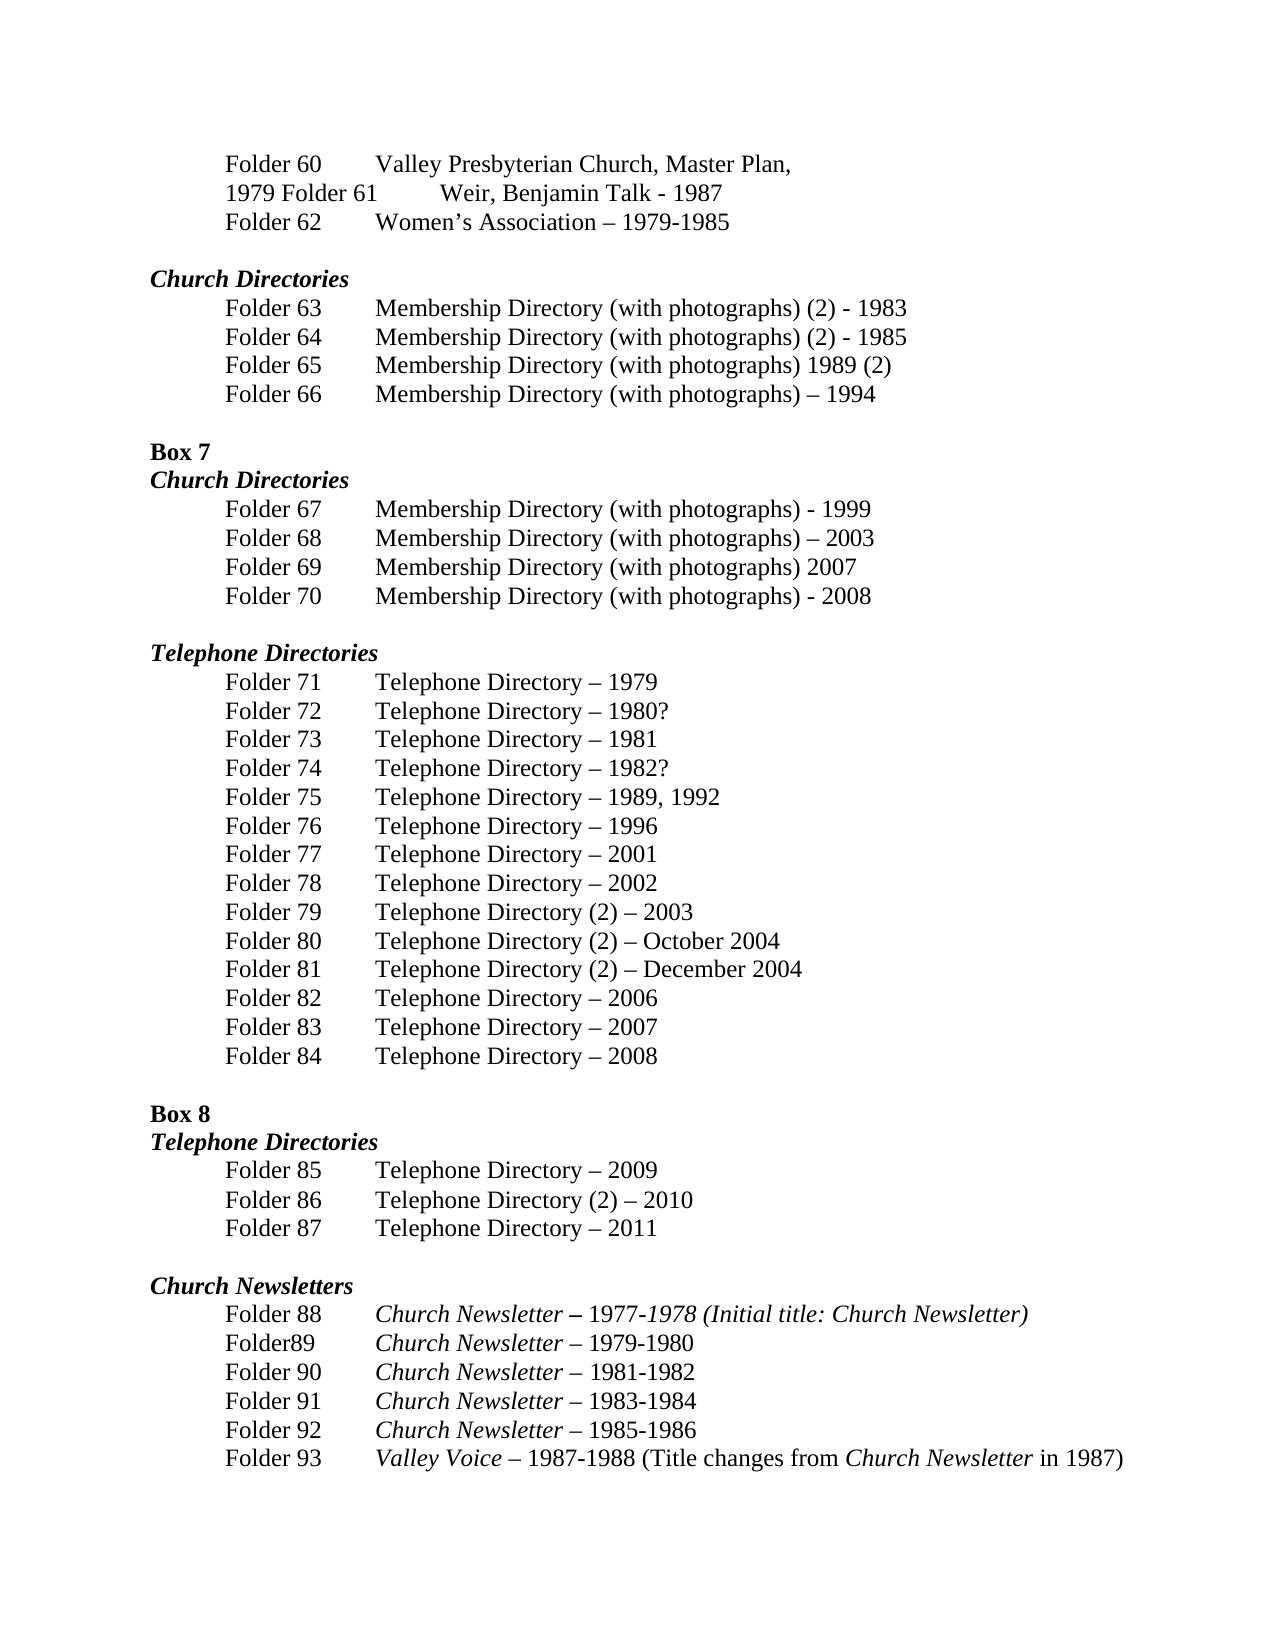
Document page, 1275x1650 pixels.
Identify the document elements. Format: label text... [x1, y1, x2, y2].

subtitle Box 8 [150, 1099, 1135, 1128]
text Folder 84 Telephone Directory – 2008 [225, 1041, 1135, 1069]
text Folder 65 Membership Directory (with photographs) 1989 (2) Folder 66 Membership Directory (with photographs) – 1994 [225, 351, 892, 408]
text Folder 87 Telephone Directory – 2011 [225, 1213, 1135, 1242]
text Folder 78 Telephone Directory – 2002 [225, 868, 1135, 897]
text Folder 77 Telephone Directory – 2001 [225, 839, 1135, 868]
subtitle Church Directories [150, 466, 1135, 494]
text Folder 74 Telephone Directory – 1982? [225, 753, 1135, 782]
text Folder 93 Valley Voice – 1987-1988 (Title changes from Church Newsletter in 1987) [225, 1443, 1135, 1472]
subtitle Telephone Directories [150, 1128, 1135, 1156]
text Folder 72 Telephone Directory – 1980? [225, 696, 1135, 724]
text Folder 76 Telephone Directory – 1996 [225, 811, 1135, 839]
text Folder 91 Church Newsletter – 1983-1984 [225, 1386, 1135, 1415]
subtitle Telephone Directories [150, 639, 1135, 667]
text Folder 60 Valley Presbyterian Church, Master Plan, 1979 Folder 61 Weir, Benjamin Talk - 1987 [225, 149, 848, 207]
text Folder 79 Telephone Directory (2) – 2003 [225, 897, 1135, 926]
text Folder 64 Membership Directory (with photographs) (2) - 1985 [225, 322, 1135, 351]
text Folder 92 Church Newsletter – 1985-1986 [225, 1415, 1135, 1443]
subtitle Box 7 [150, 437, 1135, 466]
text Folder 63 Membership Directory (with photographs) (2) - 1983 [225, 293, 1135, 322]
text Folder 62 Women’s Association – 1979-1985 [225, 207, 1135, 235]
text Folder 88 Church Newsletter – 1977-1978 (Initial title: Church Newsletter) [225, 1300, 1135, 1328]
text Folder 85 Telephone Directory – 2009 [225, 1156, 1135, 1185]
text Folder 82 Telephone Directory – 2006 [225, 983, 1135, 1012]
subtitle Church Directories [150, 265, 1135, 293]
subtitle Church Newsletters [150, 1271, 1135, 1300]
text Folder 75 Telephone Directory – 1989, 1992 [225, 782, 1135, 811]
text Folder 83 Telephone Directory – 2007 [225, 1012, 1135, 1041]
text Folder 86 Telephone Directory (2) – 2010 [225, 1185, 1135, 1213]
text Folder 80 Telephone Directory (2) – October 2004 [225, 926, 1135, 954]
text Folder 73 Telephone Directory – 1981 [225, 724, 1135, 753]
text Folder 81 Telephone Directory (2) – December 2004 [225, 954, 1135, 983]
text Folder 71 Telephone Directory – 1979 [225, 667, 1135, 696]
text Folder89 Church Newsletter – 1979-1980 Folder 90 Church Newsletter – 1981-1982 [225, 1328, 697, 1386]
text Folder 67 Membership Directory (with photographs) - 1999 Folder 68 Membership Directory (with photographs) – 2003 Folder 69 Membership Directory (with photographs) 2007 Folder 70 Membership Directory (with photographs) - 2008 [225, 494, 876, 609]
